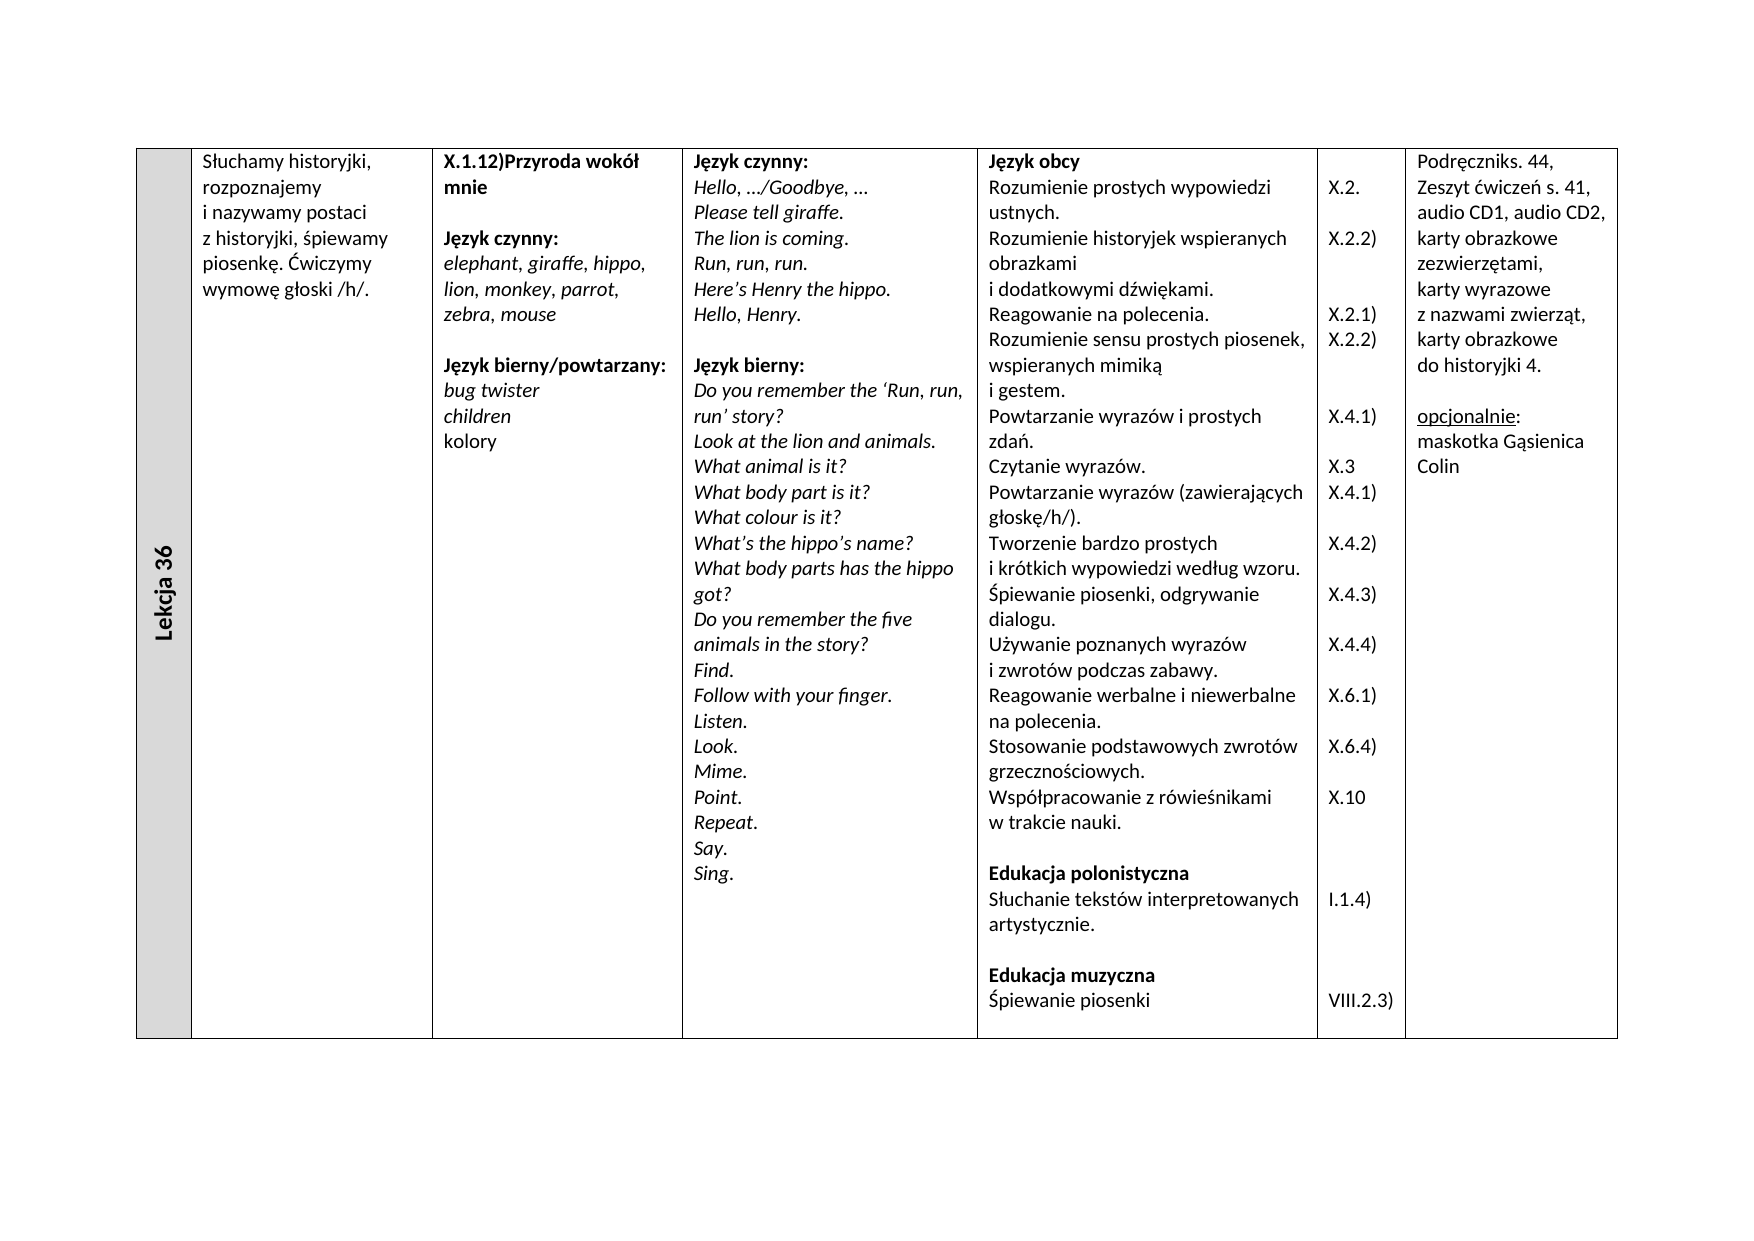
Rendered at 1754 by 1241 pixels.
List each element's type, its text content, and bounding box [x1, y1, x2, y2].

table_cell Język czynny: Hello, …/Goodbye, … Please tell giraffe. The lion is coming. Run, run, run. Here’s Henry the hippo. Hello, Henry. Język bierny: Do you remember the ‘Run, run, run’ story? Look at the lion and animals. What animal is it? What body part is it? What colour is it? What’s the hippo’s name? What body parts has the hippo got? Do you remember the five animals in the story? Find. Follow with your finger. Listen. Look. Mime. Point. Repeat. Say. Sing. [683, 149, 977, 1038]
table_cell Podręczniks. 44, Zeszyt ćwiczeń s. 41, audio CD1, audio CD2, karty obrazkowe zezwierzętami, karty wyrazowe z nazwami zwierząt, karty obrazkowe do historyjki 4. opcjonalnie: maskotka Gąsienica Colin [1406, 149, 1617, 1038]
table_cell X.2. X.2.2) X.2.1) X.2.2) X.4.1) X.3 X.4.1) X.4.2) X.4.3) X.4.4) X.6.1) X.6.4) X.10 I.1.4) VIII.2.3) [1318, 149, 1405, 1038]
table_cell Lekcja 36 [137, 149, 191, 1038]
table_cell X.1.12)Przyroda wokół mnie Język czynny: elephant, giraffe, hippo, lion, monkey, parrot, zebra, mouse Język bierny/powtarzany: bug twister children kolory [433, 149, 682, 1038]
table_cell Słuchamy historyjki, rozpoznajemy i nazywamy postaci z historyjki, śpiewamy piosenkę. Ćwiczymy wymowę głoski /h/. [192, 149, 432, 1038]
table_cell Język obcy Rozumienie prostych wypowiedzi ustnych. Rozumienie historyjek wspieranych obrazkami i dodatkowymi dźwiękami. Reagowanie na polecenia. Rozumienie sensu prostych piosenek, wspieranych mimiką i gestem. Powtarzanie wyrazów i prostych zdań. Czytanie wyrazów. Powtarzanie wyrazów (zawierających głoskę/h/). Tworzenie bardzo prostych i krótkich wypowiedzi według wzoru. Śpiewanie piosenki, odgrywanie dialogu. Używanie poznanych wyrazów i zwrotów podczas zabawy. Reagowanie werbalne i niewerbalne na polecenia. Stosowanie podstawowych zwrotów grzecznościowych. Współpracowanie z rówieśnikami w trakcie nauki. Edukacja polonistyczna Słuchanie tekstów interpretowanych artystycznie. Edukacja muzyczna Śpiewanie piosenki [978, 149, 1317, 1038]
